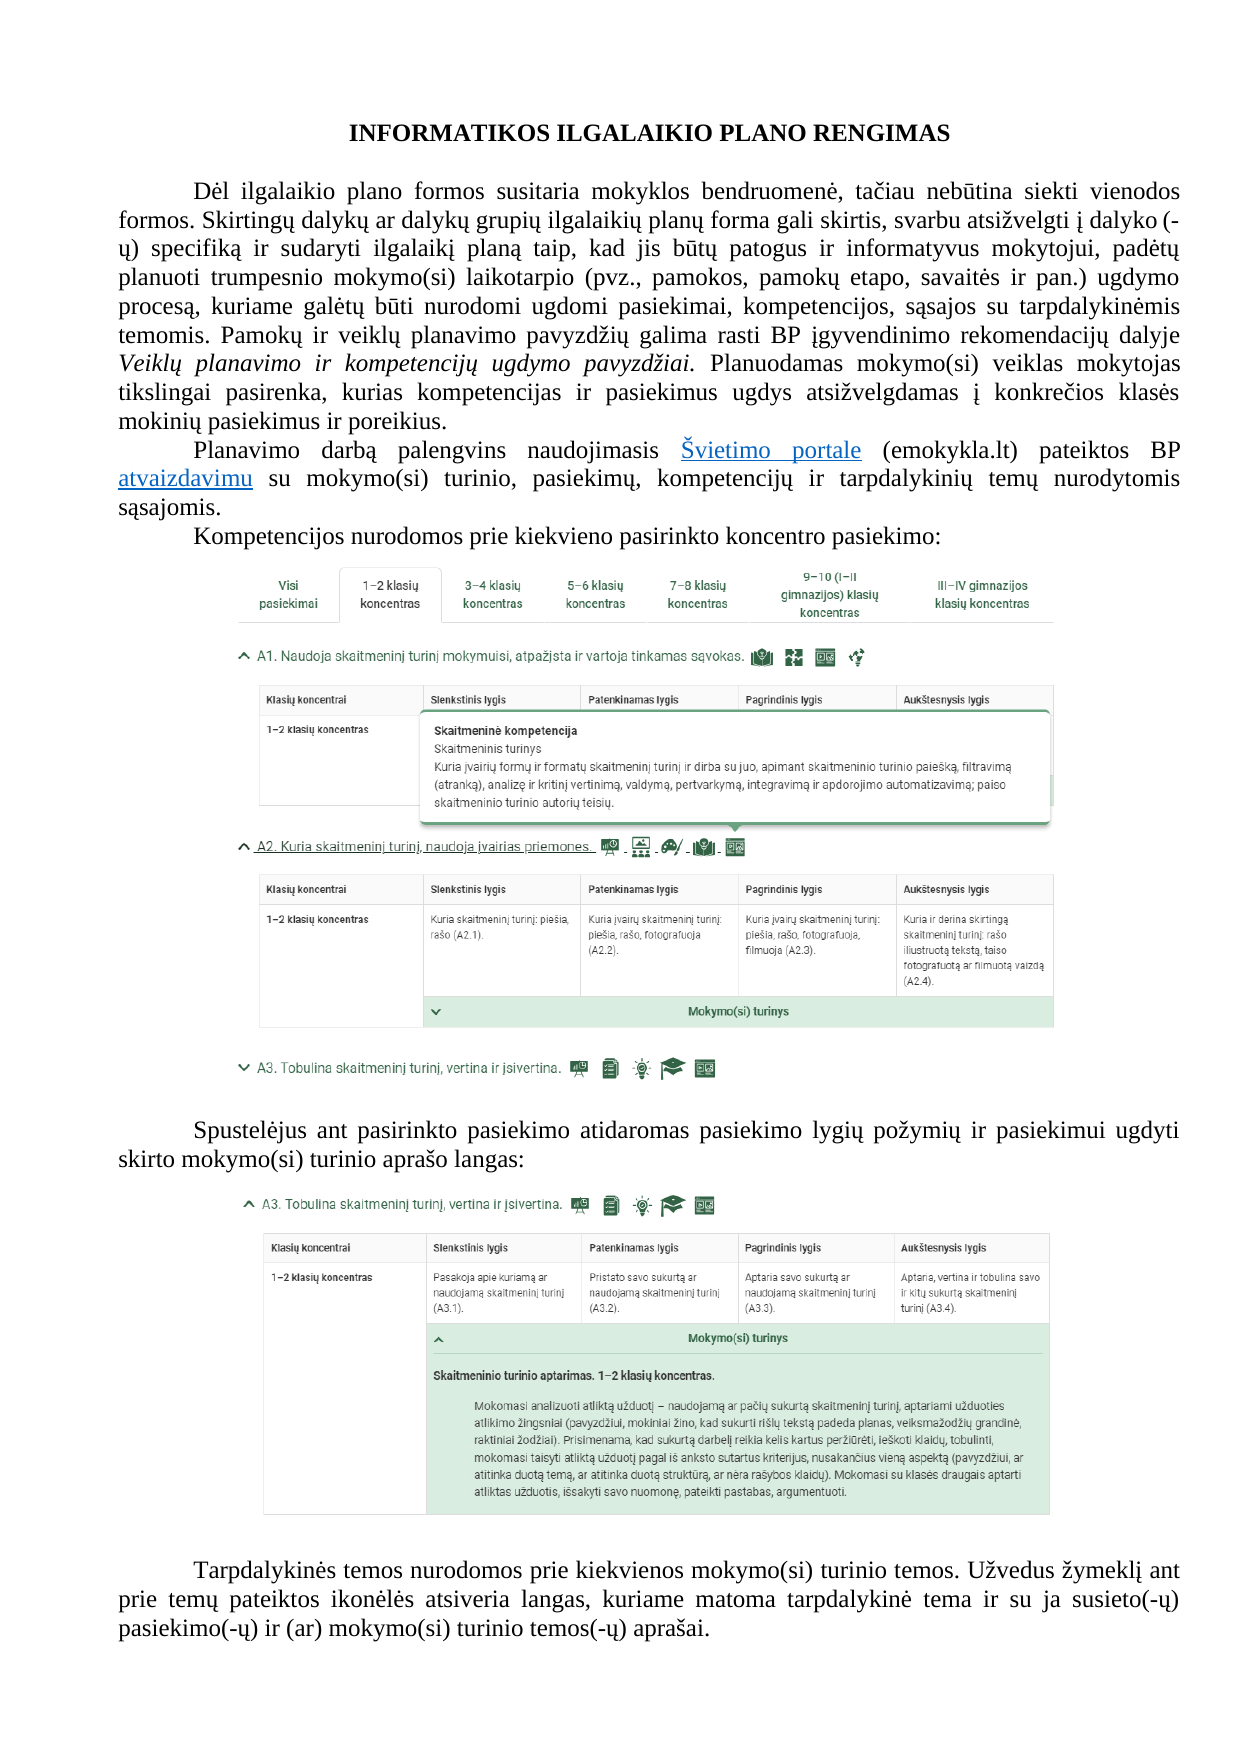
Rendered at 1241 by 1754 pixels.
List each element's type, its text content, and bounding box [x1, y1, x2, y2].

picture [236, 1185, 1063, 1527]
text Spustelėjus ant pasirinkto pasiekimo atidaromas pasiekimo lygių požymių ir pasiekimui ugdyti skirto mokymo(si) turinio aprašo langas: [118, 1115, 1181, 1172]
text INFORMATIKOS ILGALAIKIO PLANO RENGIMAS [118, 118, 1181, 147]
text Kompetencijos nurodomos prie kiekvieno pasirinkto koncentro pasiekimo: [118, 521, 1181, 550]
text Tarpdalykinės temos nurodomos prie kiekvienos mokymo(si) turinio temos. Užvedus žymeklį ant prie temų pateiktos ikonėlės atsiveria langas, kuriame matoma tarpdalykinė tema ir su ja susieto(-ų) pasiekimo(-ų) ir (ar) mokymo(si) turinio temos(-ų) aprašai. [118, 1555, 1181, 1642]
picture [236, 562, 1063, 1086]
text Dėl ilgalaikio plano formos susitaria mokyklos bendruomenė, tačiau nebūtina siekti vienodos formos. Skirtingų dalykų ar dalykų grupių ilgalaikių planų forma gali skirtis, svarbu atsižvelgti į dalyko (-ų) specifiką ir sudaryti ilgalaikį planą taip, kad jis būtų patogus ir informatyvus mokytojui, padėtų planuoti trumpesnio mokymo(si) laikotarpio (pvz., pamokos, pamokų etapo, savaitės ir pan.) ugdymo procesą, kuriame galėtų būti nurodomi ugdomi pasiekimai, kompetencijos, sąsajos su tarpdalykinėmis temomis. Pamokų ir veiklų planavimo pavyzdžių galima rasti BP įgyvendinimo rekomendacijų dalyje Veiklų planavimo ir kompetencijų ugdymo pavyzdžiai. Planuodamas mokymo(si) veiklas mokytojas tikslingai pasirenka, kurias kompetencijas ir pasiekimus ugdys atsižvelgdamas į konkrečios klasės mokinių pasiekimus ir poreikius. [118, 176, 1181, 435]
text Planavimo darbą palengvins naudojimasis Švietimo portale (emokykla.lt) pateiktos BP atvaizdavimu su mokymo(si) turinio, pasiekimų, kompetencijų ir tarpdalykinių temų nurodytomis sąsajomis. [118, 435, 1181, 521]
